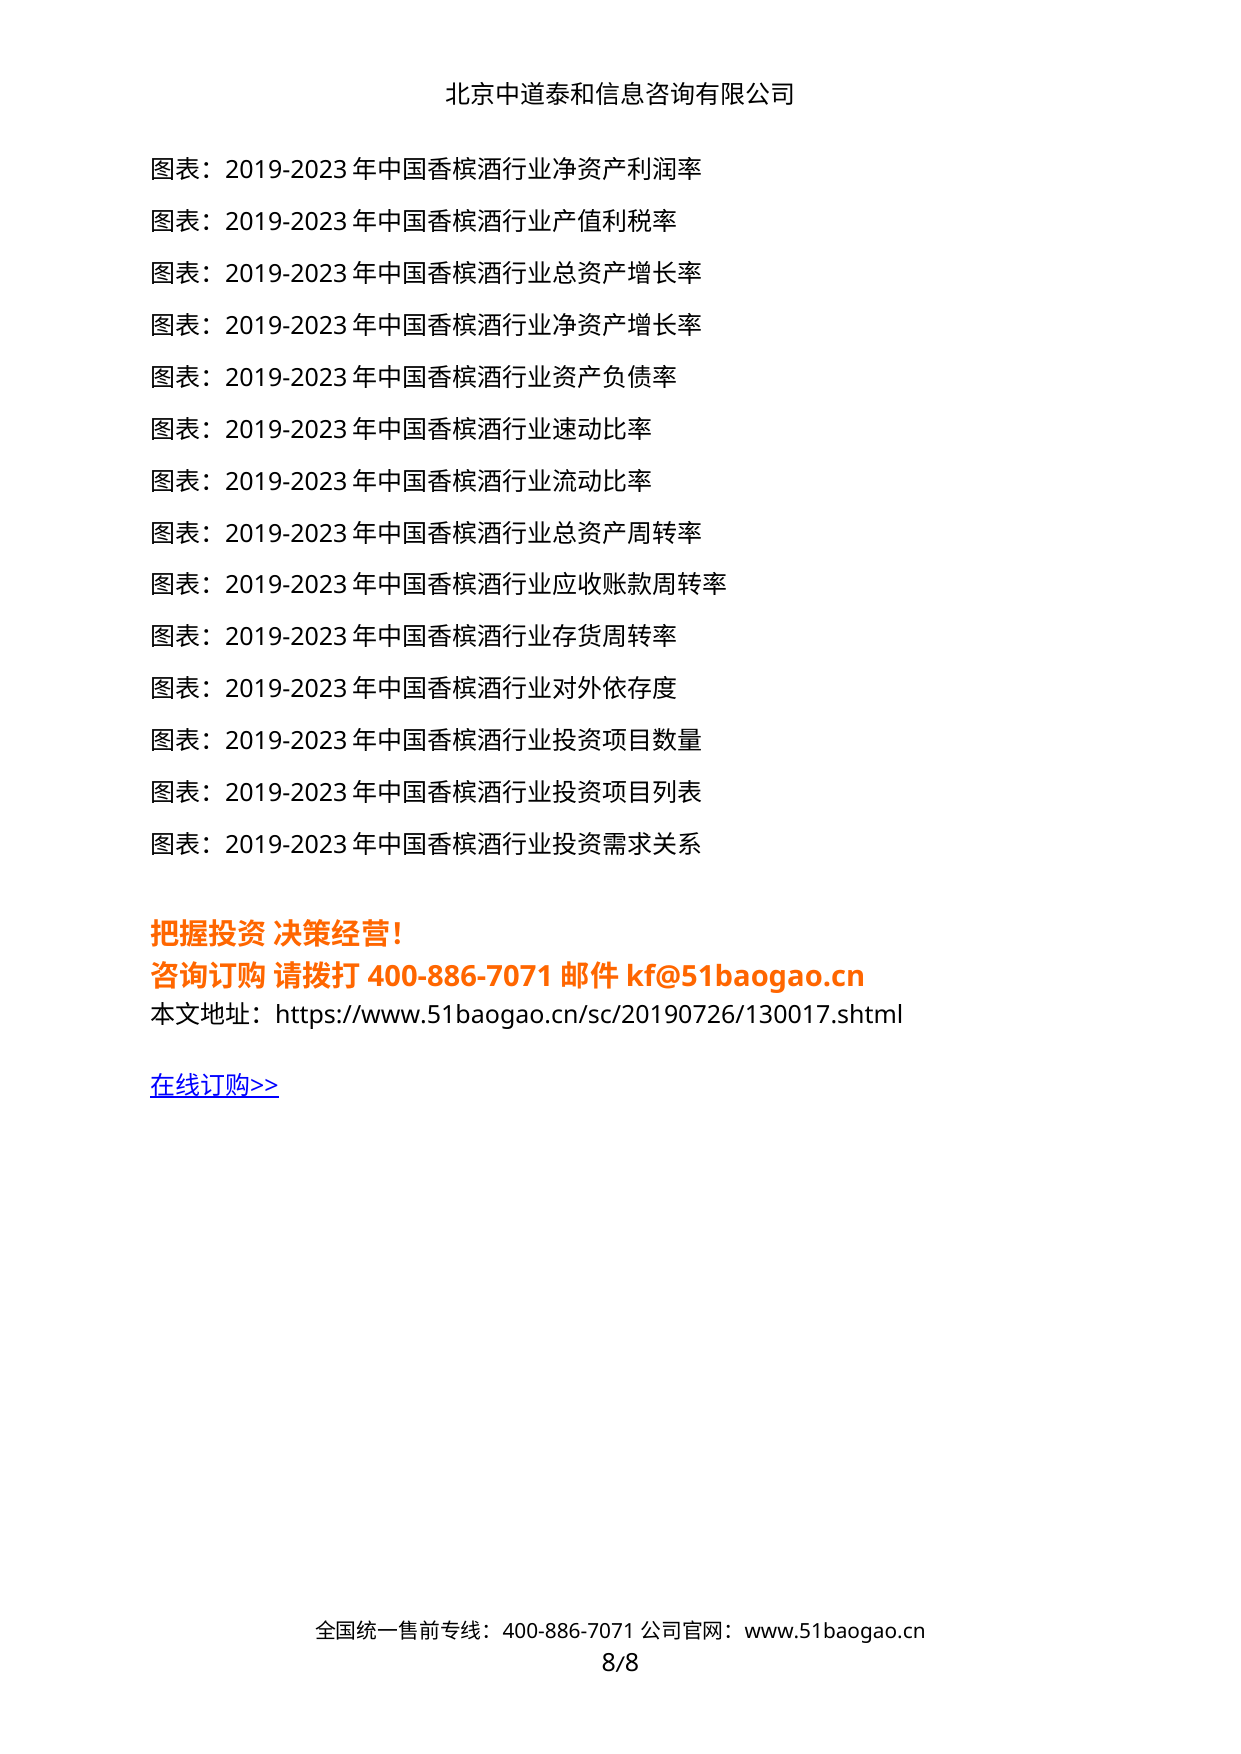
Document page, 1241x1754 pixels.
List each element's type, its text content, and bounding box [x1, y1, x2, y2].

text 图表：2019-2023年中国香槟酒行业对外依存度 [150, 669, 1090, 705]
text 图表：2019-2023年中国香槟酒行业速动比率 [150, 409, 1090, 446]
text 图表：2019-2023年中国香槟酒行业流动比率 [150, 461, 1090, 497]
text 图表：2019-2023年中国香槟酒行业净资产利润率 [150, 150, 1090, 186]
text 图表：2019-2023年中国香槟酒行业资产负债率 [150, 357, 1090, 394]
text 图表：2019-2023年中国香槟酒行业应收账款周转率 [150, 565, 1090, 601]
text 图表：2019-2023年中国香槟酒行业总资产增长率 [150, 254, 1090, 290]
text 在线订购>> [150, 1031, 1090, 1102]
text 图表：2019-2023年中国香槟酒行业总资产周转率 [150, 513, 1090, 549]
text 图表：2019-2023年中国香槟酒行业存货周转率 [150, 617, 1090, 653]
text 图表：2019-2023年中国香槟酒行业净资产增长率 [150, 306, 1090, 342]
text 把握投资 决策经营！咨询订购 请拨打 400-886-7071 邮件 kf@51baogao.cn本文地址：https://www.51baogao.cn/sc/20190726/130017.shtml [150, 876, 1090, 1031]
text 图表：2019-2023年中国香槟酒行业投资项目列表 [150, 772, 1090, 809]
text 图表：2019-2023年中国香槟酒行业产值利税率 [150, 202, 1090, 238]
text 图表：2019-2023年中国香槟酒行业投资项目数量 [150, 721, 1090, 757]
text 图表：2019-2023年中国香槟酒行业投资需求关系 [150, 824, 1090, 861]
